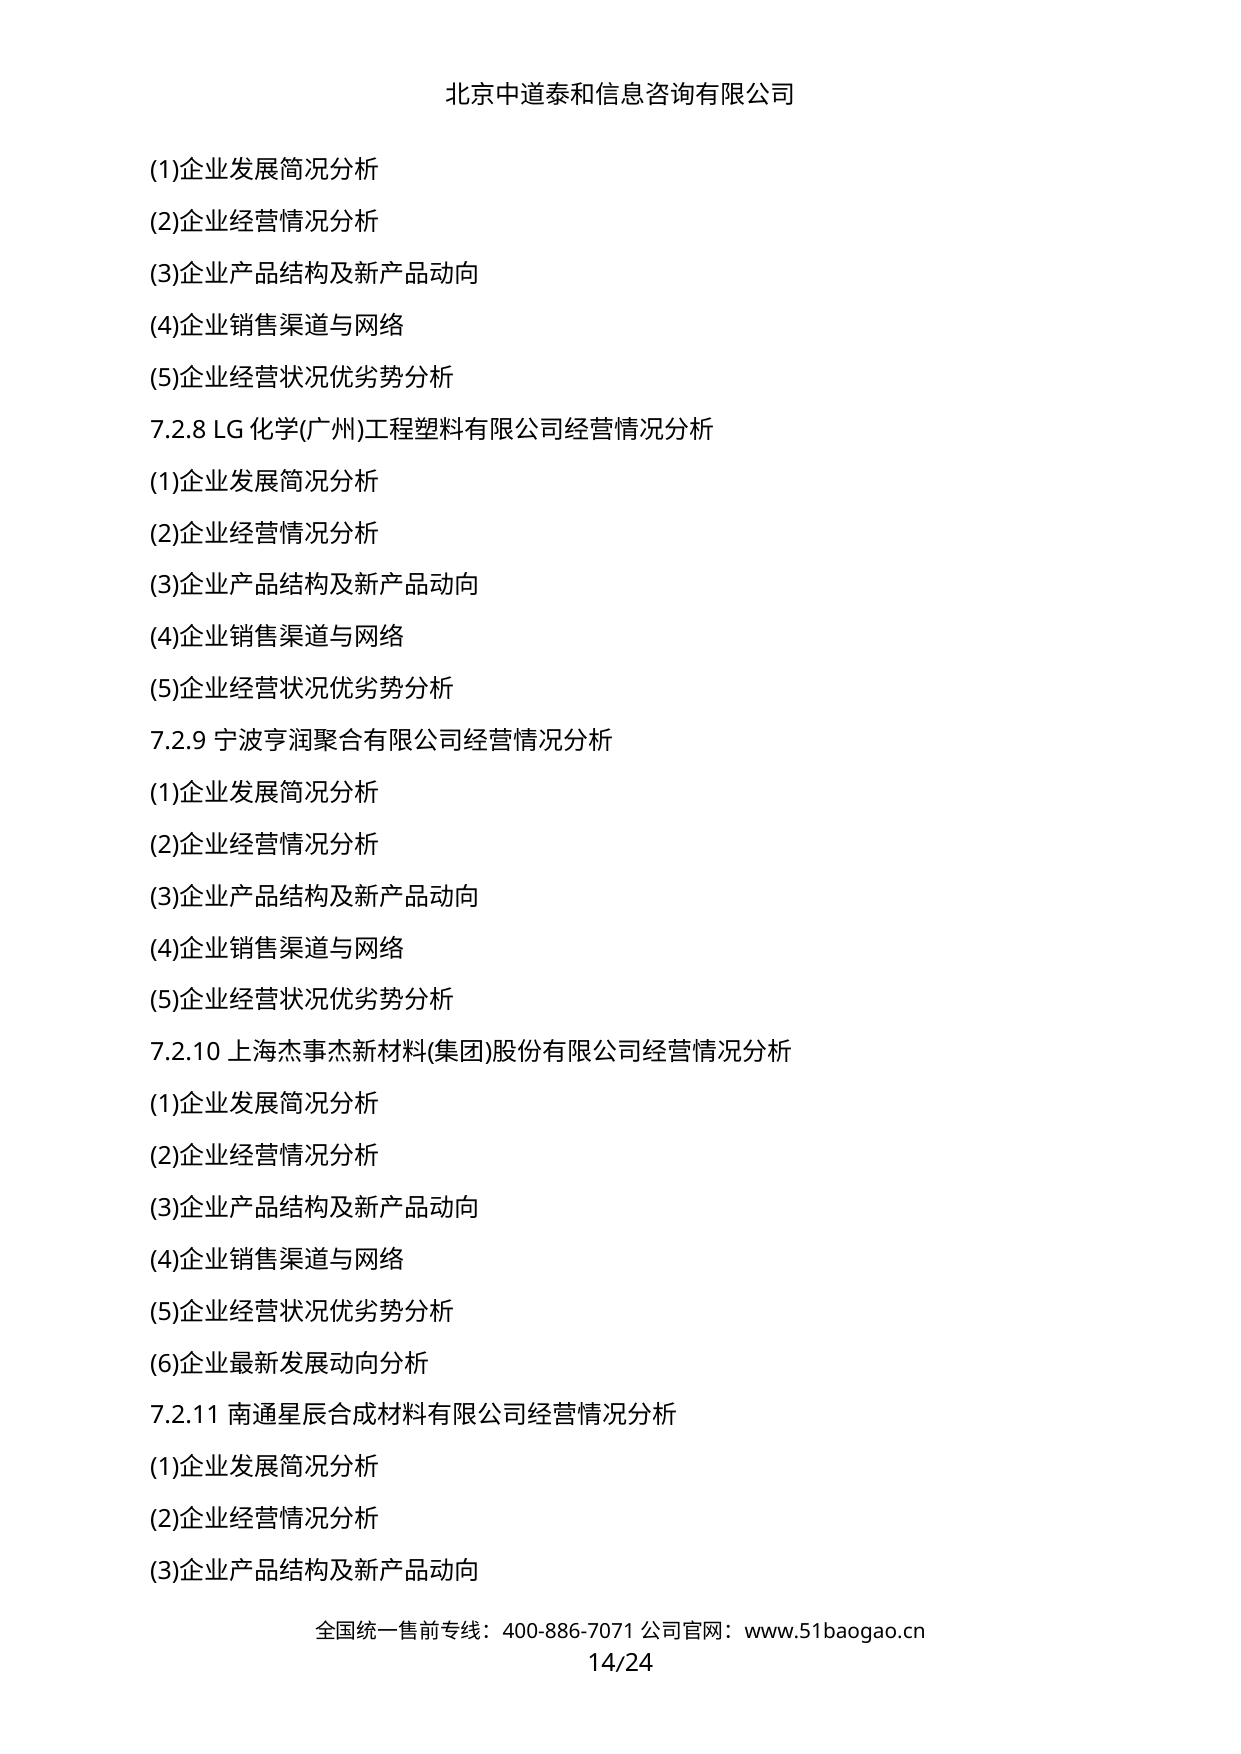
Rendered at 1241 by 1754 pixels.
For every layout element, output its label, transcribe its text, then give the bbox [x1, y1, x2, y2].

text (5)企业经营状况优劣势分析 [150, 669, 1090, 705]
text (3)企业产品结构及新产品动向 [150, 1551, 1090, 1587]
text (2)企业经营情况分析 [150, 1136, 1090, 1172]
text 7.2.10 上海杰事杰新材料(集团)股份有限公司经营情况分析 [150, 1032, 1090, 1068]
text (2)企业经营情况分析 [150, 513, 1090, 549]
text (3)企业产品结构及新产品动向 [150, 254, 1090, 290]
text (3)企业产品结构及新产品动向 [150, 876, 1090, 912]
text (5)企业经营状况优劣势分析 [150, 357, 1090, 394]
text (3)企业产品结构及新产品动向 [150, 565, 1090, 601]
text (5)企业经营状况优劣势分析 [150, 980, 1090, 1016]
text (4)企业销售渠道与网络 [150, 928, 1090, 964]
text (1)企业发展简况分析 [150, 772, 1090, 809]
text (3)企业产品结构及新产品动向 [150, 1187, 1090, 1224]
text (1)企业发展简况分析 [150, 461, 1090, 497]
text (2)企业经营情况分析 [150, 202, 1090, 238]
text (5)企业经营状况优劣势分析 [150, 1291, 1090, 1327]
text (1)企业发展简况分析 [150, 1447, 1090, 1483]
text (1)企业发展简况分析 [150, 150, 1090, 186]
text (1)企业发展简况分析 [150, 1084, 1090, 1120]
text 7.2.11 南通星辰合成材料有限公司经营情况分析 [150, 1395, 1090, 1431]
text 7.2.9 宁波亨润聚合有限公司经营情况分析 [150, 721, 1090, 757]
text (2)企业经营情况分析 [150, 824, 1090, 861]
text (4)企业销售渠道与网络 [150, 617, 1090, 653]
text (4)企业销售渠道与网络 [150, 306, 1090, 342]
text 7.2.8 LG化学(广州)工程塑料有限公司经营情况分析 [150, 409, 1090, 446]
text (4)企业销售渠道与网络 [150, 1239, 1090, 1276]
text (6)企业最新发展动向分析 [150, 1343, 1090, 1379]
text (2)企业经营情况分析 [150, 1499, 1090, 1535]
